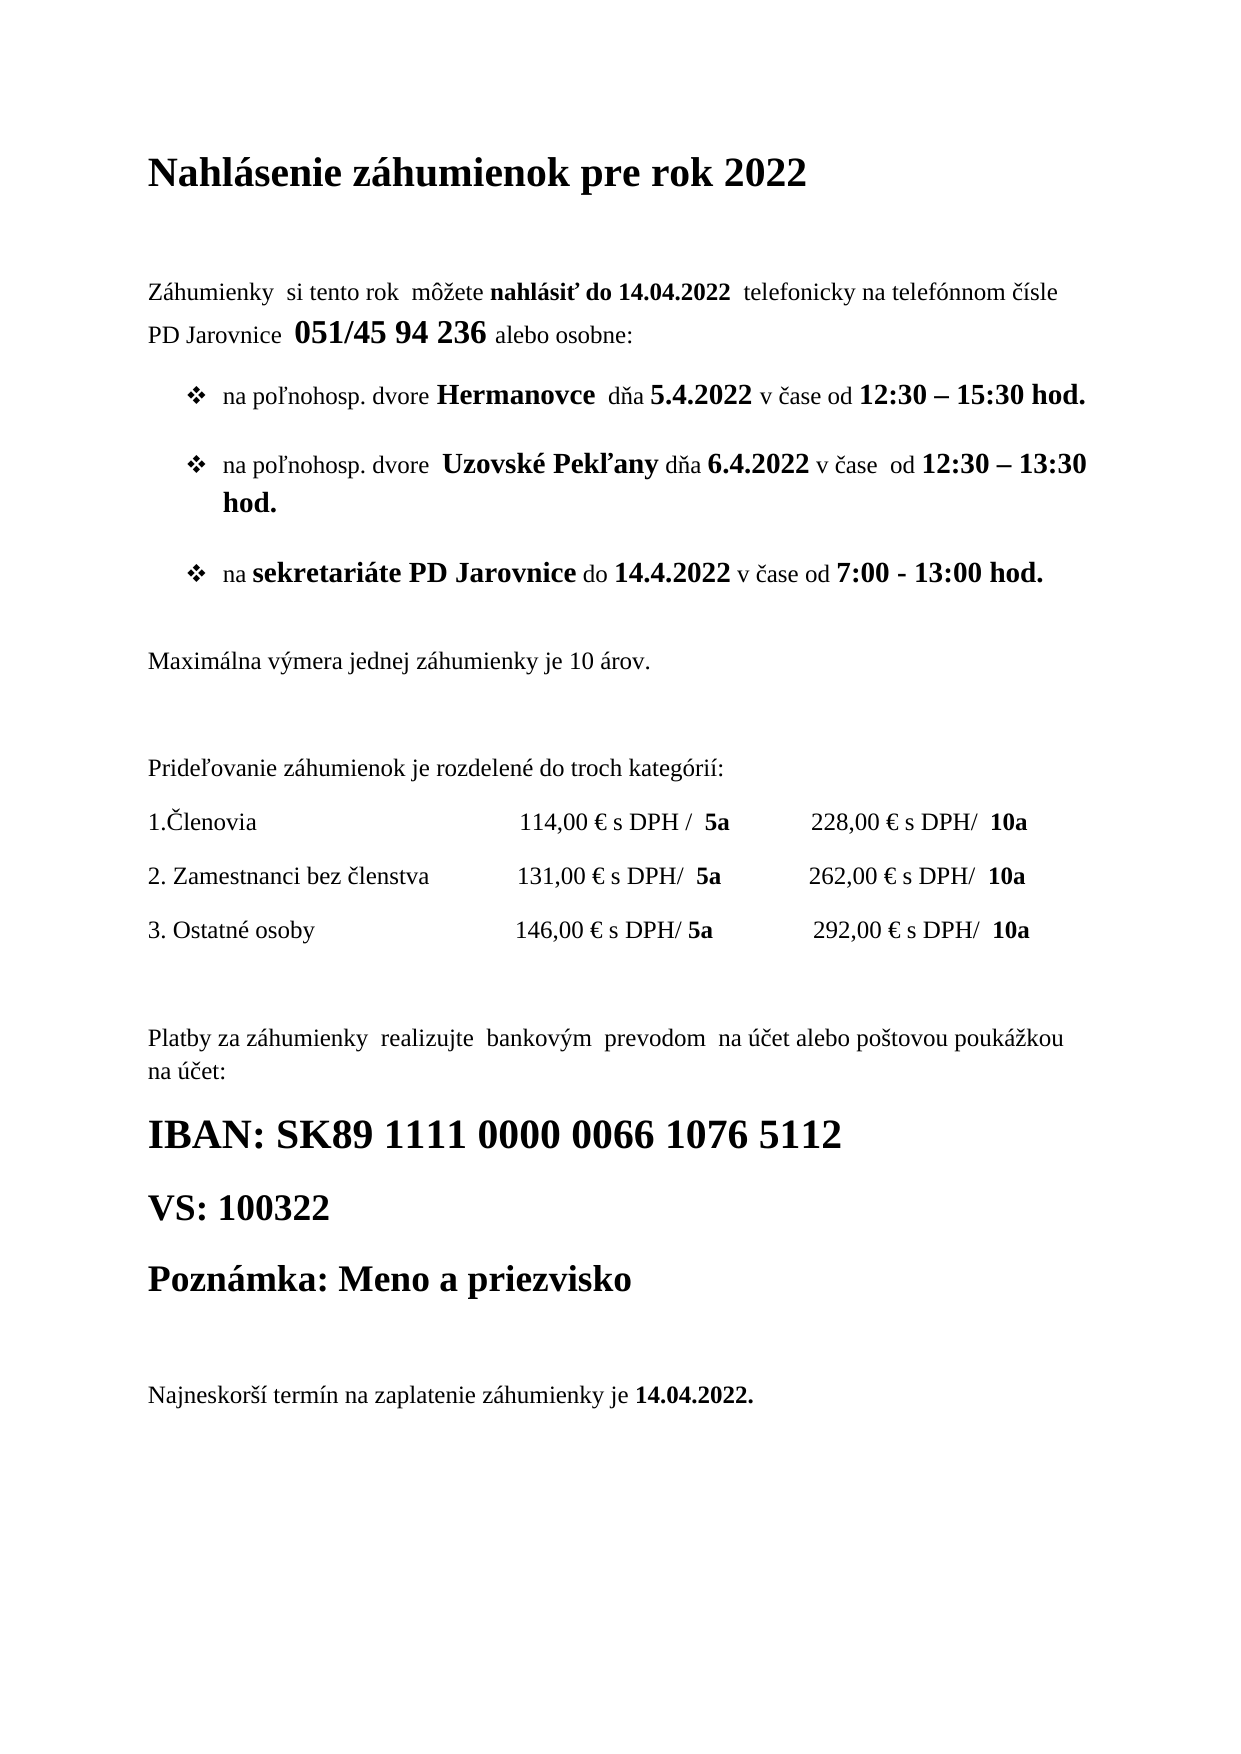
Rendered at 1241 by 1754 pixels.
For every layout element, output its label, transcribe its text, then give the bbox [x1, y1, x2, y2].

list na poľnohosp. dvore Uzovské Pekľany dňa 6.4.2022 v čase od 12:30 – 13:30 hod. [185, 447, 1093, 551]
text Nahlásenie záhumienok pre rok 2022 [148, 148, 1093, 196]
list na poľnohosp. dvore Hermanovce dňa 5.4.2022 v čase od 12:30 – 15:30 hod. [185, 377, 1093, 442]
text VS: 100322 [148, 1186, 1093, 1229]
text 1.Členovia 114,00 € s DPH / 5a 228,00 € s DPH/ 10a [148, 807, 1093, 836]
text Maximálna výmera jednej záhumienky je 10 árov. [148, 646, 1093, 674]
text Platby za záhumienky realizujte bankovým prevodom na účet alebo poštovou poukážkou na účet: [148, 1023, 1093, 1084]
text IBAN: SK89 1111 0000 0066 1076 5112 [148, 1110, 1093, 1158]
text 3. Ostatné osoby 146,00 € s DPH/ 5a 292,00 € s DPH/ 10a [148, 915, 1093, 944]
text 2. Zamestnanci bez členstva 131,00 € s DPH/ 5a 262,00 € s DPH/ 10a [148, 861, 1093, 890]
text Najneskorší termín na zaplatenie záhumienky je 14.04.2022. [148, 1380, 1093, 1409]
text Záhumienky si tento rok môžete nahlásiť do 14.04.2022 telefonicky na telefónnom čísle PD Jarovnice 051/45 94 236 alebo osobne: [148, 277, 1093, 350]
text Poznámka: Meno a priezvisko [148, 1256, 1093, 1299]
text Prideľovanie záhumienok je rozdelené do troch kategórií: [148, 753, 1093, 782]
list na sekretariáte PD Jarovnice do 14.4.2022 v čase od 7:00 - 13:00 hod. [185, 555, 1093, 621]
